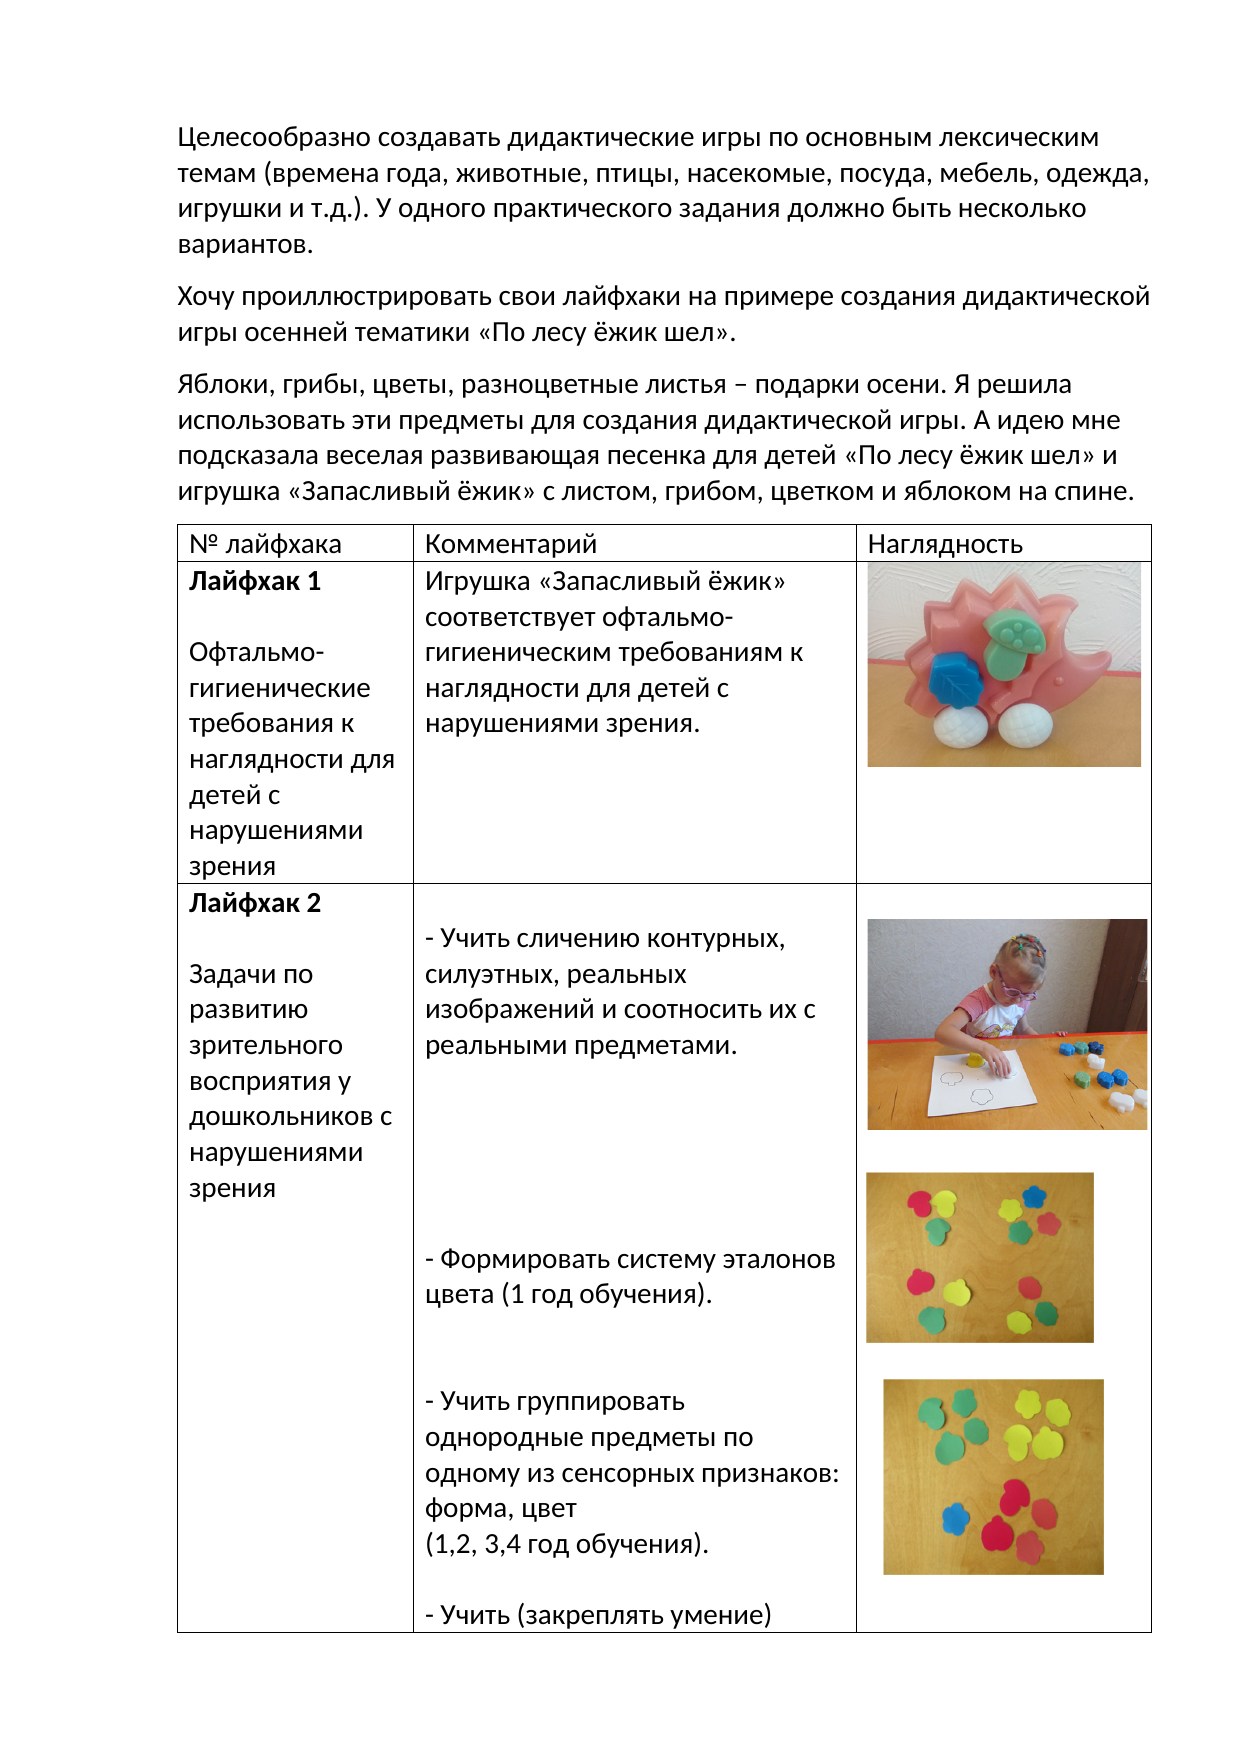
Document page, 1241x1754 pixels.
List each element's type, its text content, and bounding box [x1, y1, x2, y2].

table_header Наглядность [857, 525, 1151, 561]
table_cell [857, 562, 1151, 883]
table_cell Игрушка «Запасливый ёжик» соответствует офтальмо-гигиеническим требованиям к наглядности для детей с нарушениями зрения. [414, 562, 856, 883]
picture [867, 1173, 1093, 1342]
table_cell Лайфхак 1 Офтальмо-гигиенические требования к наглядности для детей с нарушениями зрения [178, 562, 413, 883]
table_header Комментарий [414, 525, 856, 561]
text Яблоки, грибы, цветы, разноцветные листья – подарки осени. Я решила использовать эти предметы для создания дидактической игры. А идею мне подсказала веселая развивающая песенка для детей «По лесу ёжик шел» и игрушка «Запасливый ёжик» с листом, грибом, цветком и яблоком на спине. [177, 365, 1152, 508]
picture [884, 1380, 1103, 1574]
text Хочу проиллюстрировать свои лайфхаки на примере создания дидактической игры осенней тематики «По лесу ёжик шел». [177, 277, 1152, 348]
table_header № лайфхака [178, 525, 413, 561]
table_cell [414, 884, 856, 1632]
text Целесообразно создавать дидактические игры по основным лексическим темам (времена года, животные, птицы, насекомые, посуда, мебель, одежда, игрушки и т.д.). У одного практического задания должно быть несколько вариантов. [177, 118, 1152, 261]
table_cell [178, 884, 413, 1632]
picture [867, 919, 1148, 1130]
picture [867, 562, 1142, 767]
table_cell [857, 884, 1151, 1632]
